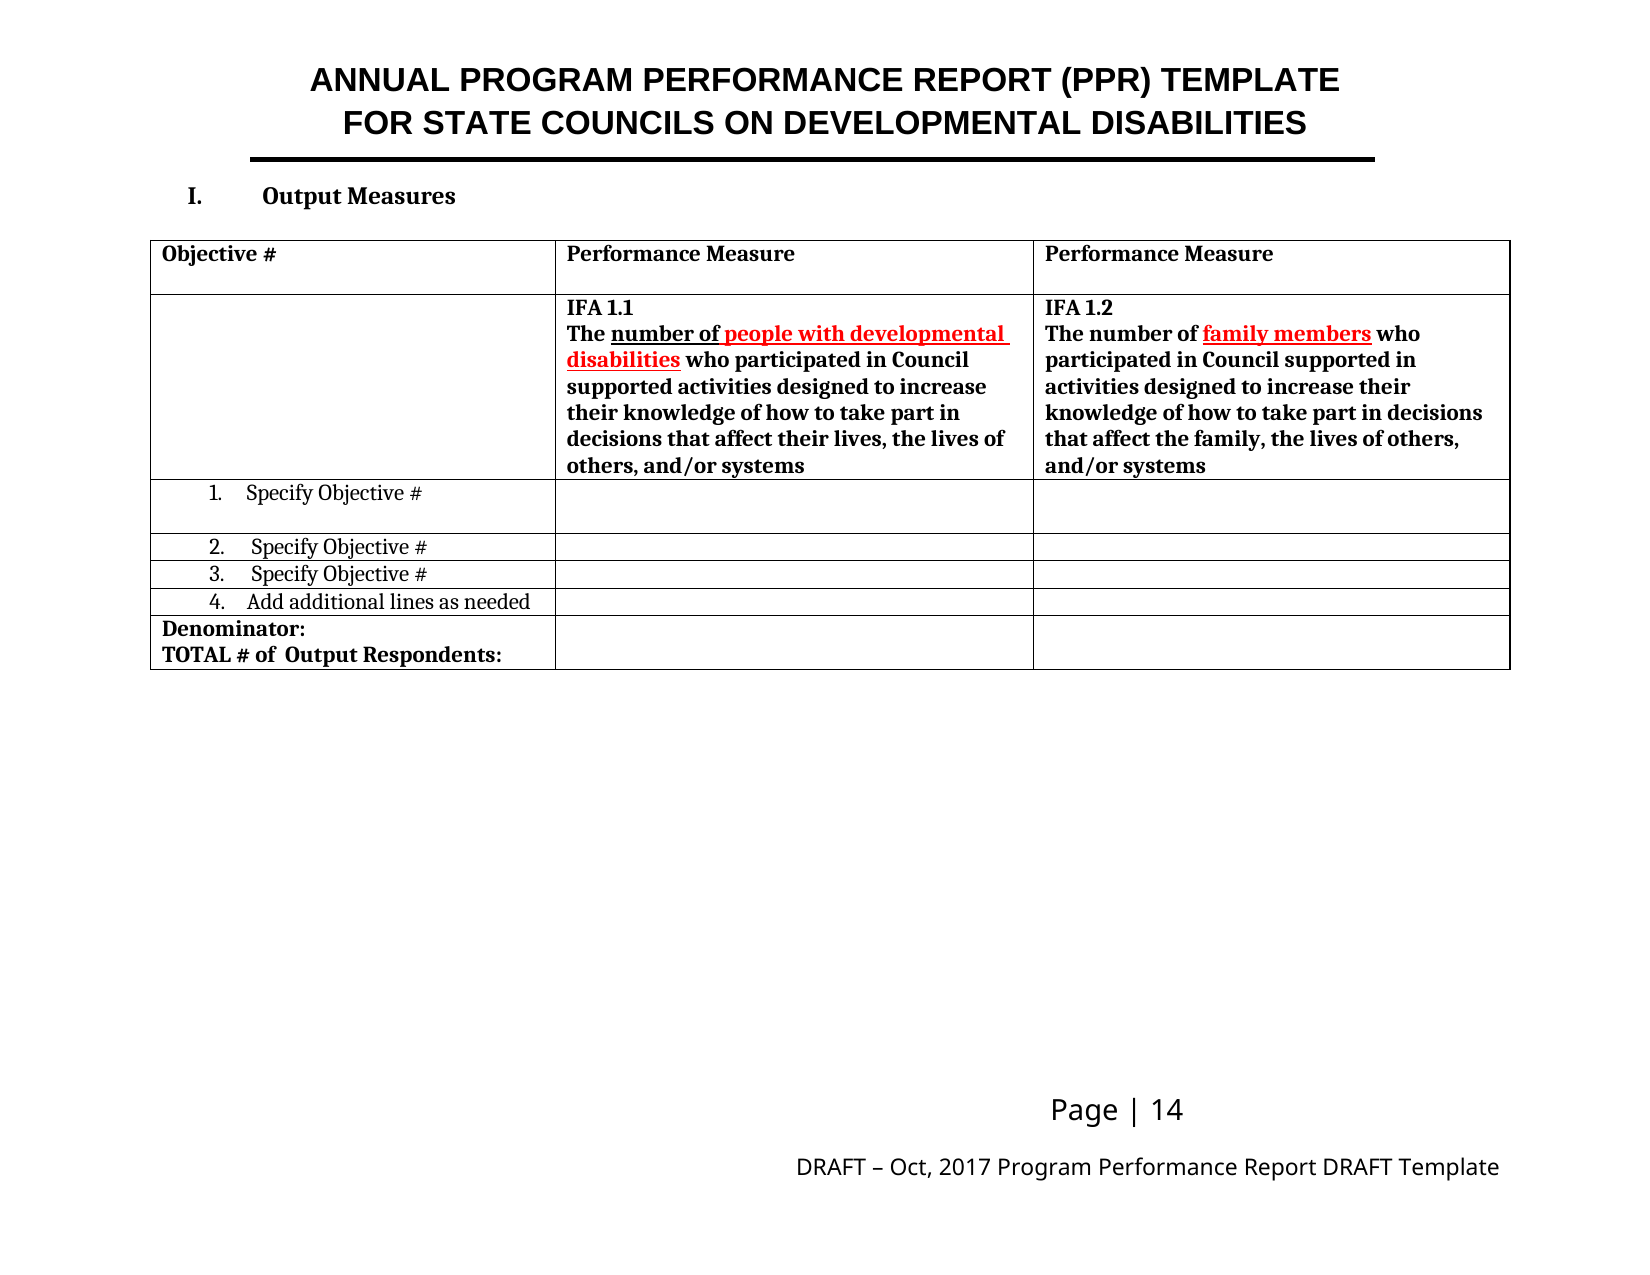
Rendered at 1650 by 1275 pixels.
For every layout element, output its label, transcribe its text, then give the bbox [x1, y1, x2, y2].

table_cell [556, 616, 1033, 669]
list Output Measures [187, 182, 1500, 211]
table_cell [151, 295, 555, 479]
table_cell [1034, 561, 1509, 587]
table_cell IFA 1.2 The number of family members who participated in Council supported in activities designed to increase their knowledge of how to take part in decisions that affect the family, the lives of others, and/or systems [1034, 295, 1509, 479]
table_cell [556, 589, 1033, 615]
table_cell Add additional lines as needed [151, 589, 555, 615]
table_header Objective # [151, 241, 555, 293]
table_cell [1034, 534, 1509, 560]
table_cell [1034, 616, 1509, 669]
table_header Performance Measure [1034, 241, 1509, 293]
table_cell Specify Objective # [151, 561, 555, 587]
table_cell Specify Objective # [151, 534, 555, 560]
table_header Performance Measure [556, 241, 1033, 293]
table_cell [556, 534, 1033, 560]
table_cell [556, 480, 1033, 533]
table_cell [1034, 480, 1509, 533]
table_cell IFA 1.1 The number of people with developmental disabilities who participated in Council supported activities designed to increase their knowledge of how to take part in decisions that affect their lives, the lives of others, and/or systems [556, 295, 1033, 479]
table_cell Specify Objective # [151, 480, 555, 533]
table_cell [1034, 589, 1509, 615]
table_cell Denominator: TOTAL # of Output Respondents: [151, 616, 555, 669]
table_cell [556, 561, 1033, 587]
